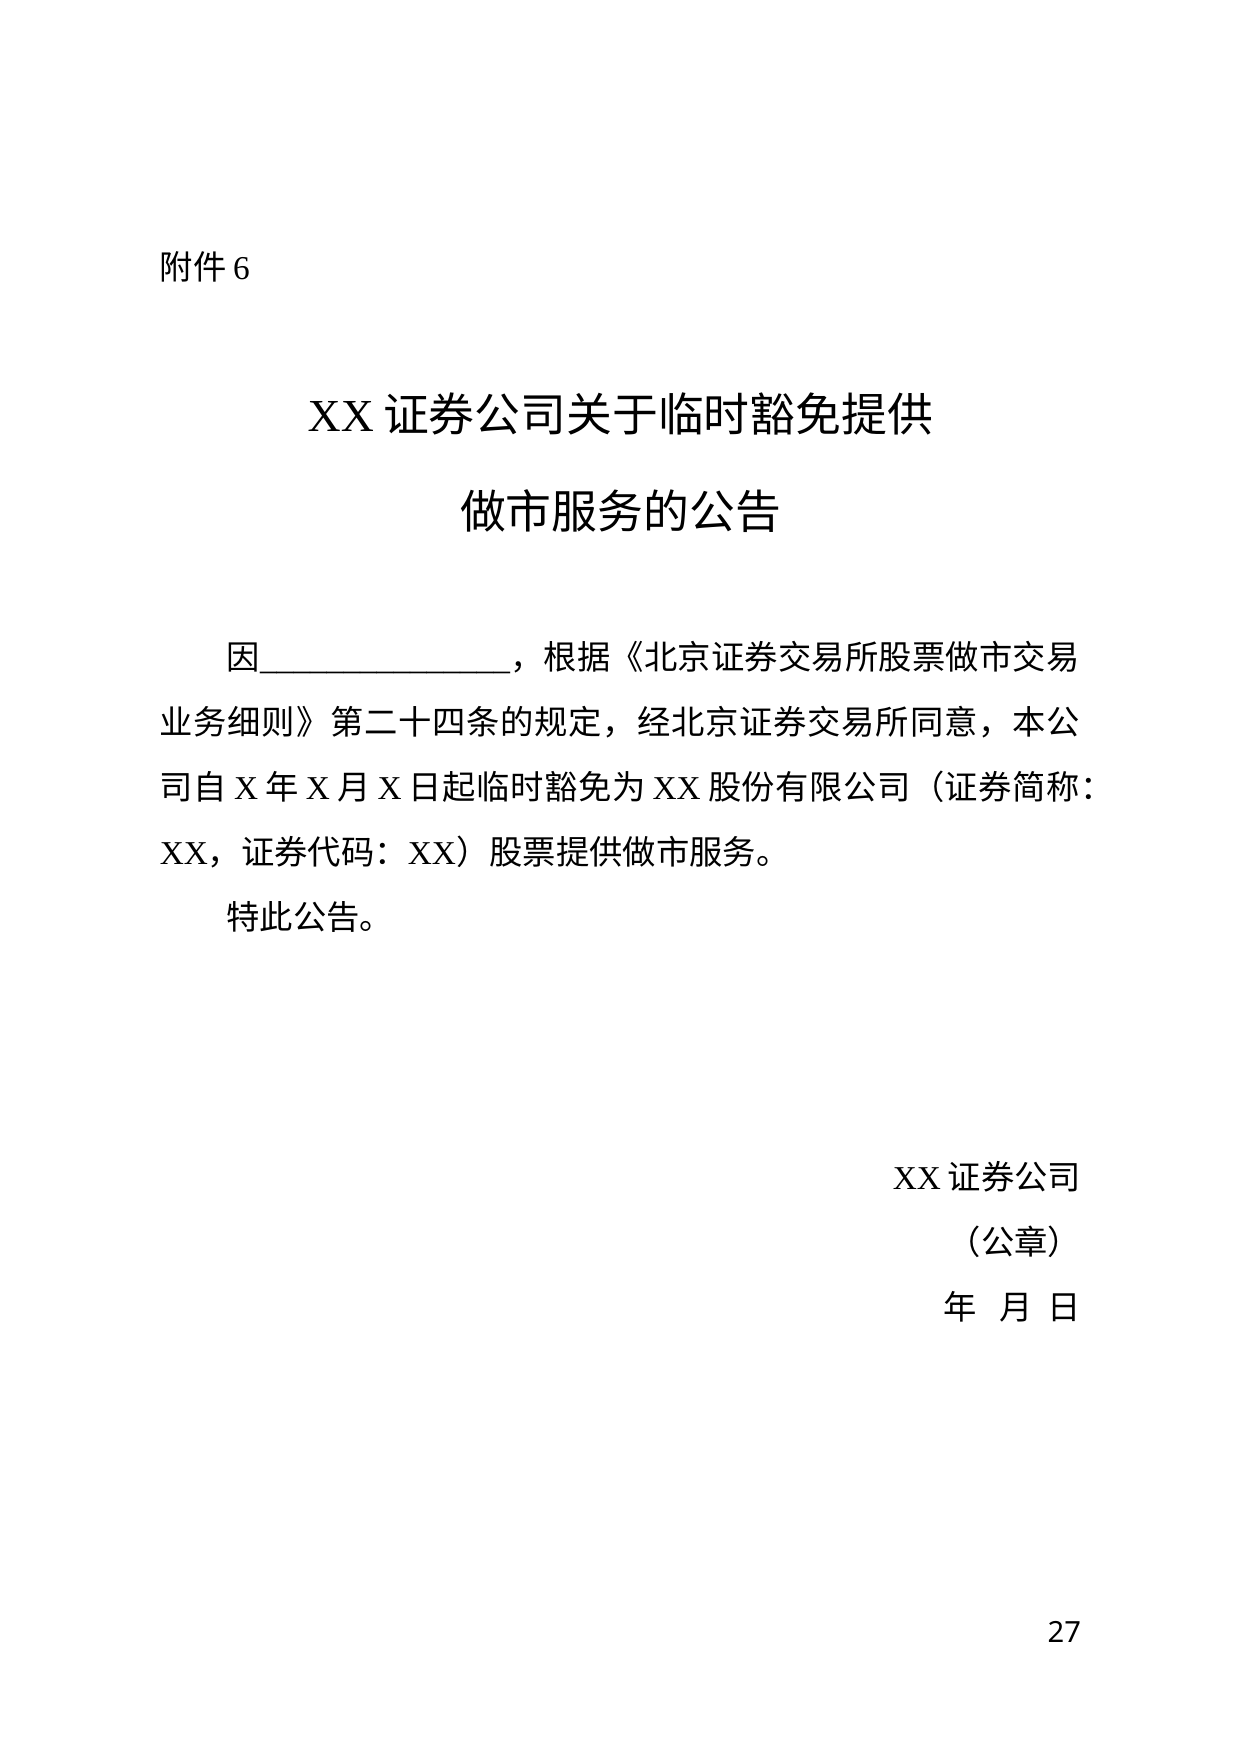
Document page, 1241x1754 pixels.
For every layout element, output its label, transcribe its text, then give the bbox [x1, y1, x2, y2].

text XX证券公司关于临时豁免提供 [159, 363, 1081, 460]
text 因_______________，根据《北京证券交易所股票做市交易业务细则》第二十四条的规定，经北京证券交易所同意，本公司自X年X月X日起临时豁免为XX股份有限公司（证券简称：XX，证券代码：XX）股票提供做市服务。 [159, 623, 1081, 883]
text 做市服务的公告 [159, 460, 1081, 558]
text （公章） [159, 1208, 1081, 1273]
text XX证券公司 [170, 1143, 1081, 1208]
text 特此公告。 [159, 883, 1081, 948]
text 年 月 日 [159, 1273, 1081, 1338]
text 附件6 [159, 233, 1081, 298]
